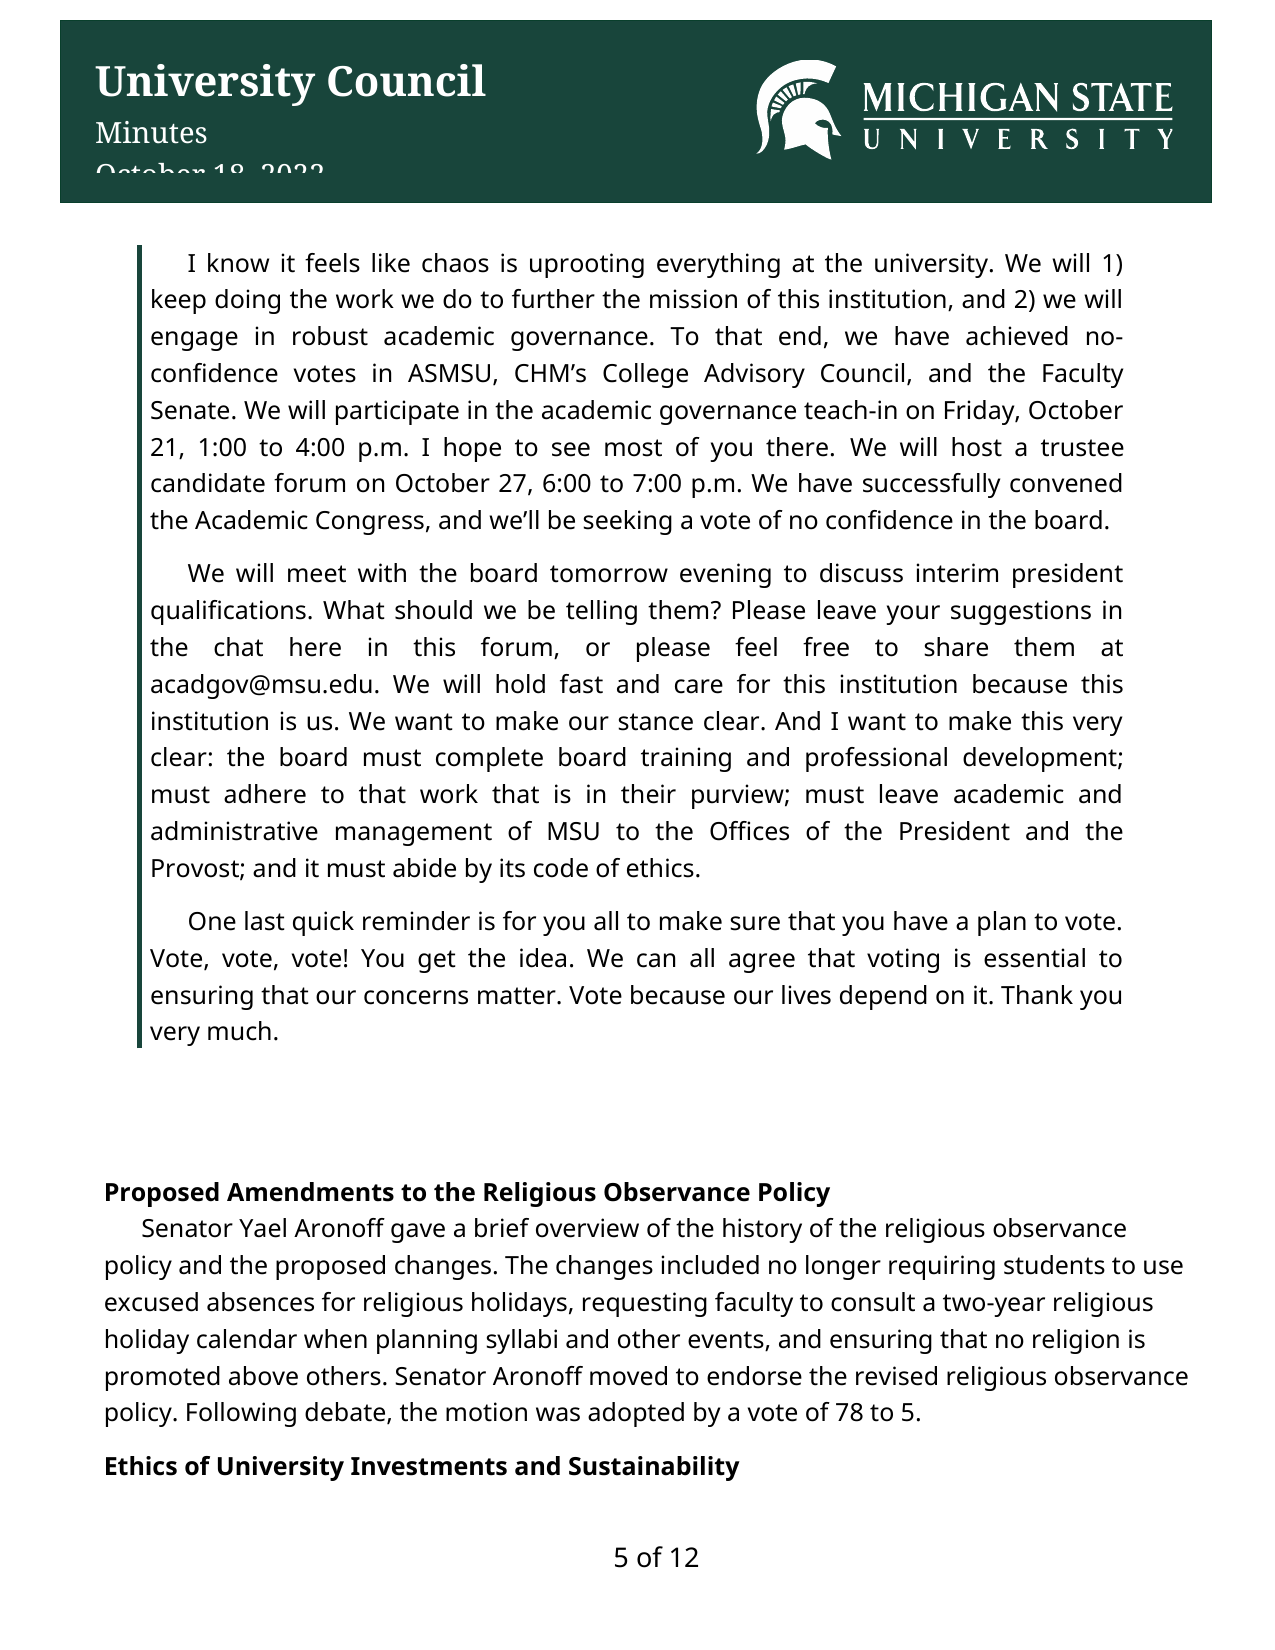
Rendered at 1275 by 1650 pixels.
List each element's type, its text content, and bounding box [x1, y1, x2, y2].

subtitle Proposed Amendments to the Religious Observance Policy [103, 1174, 1209, 1208]
text We will meet with the board tomorrow evening to discuss interim president qualifications. What should we be telling them? Please leave your suggestions in the chat here in this forum, or please feel free to share them at acadgov@msu.edu. We will hold fast and care for this institution because this institution is us. We want to make our stance clear. And I want to make this very clear: the board must complete board training and professional development; must adhere to that work that is in their purview; must leave academic and administrative management of MSU to the Offices of the President and the Provost; and it must abide by its code of ethics. [142, 556, 1125, 884]
text One last quick reminder is for you all to make sure that you have a plan to vote. Vote, vote, vote! You get the idea. We can all agree that voting is essential to ensuring that our concerns matter. Vote because our lives depend on it. Thank you very much. [142, 904, 1125, 1048]
subtitle Ethics of University Investments and Sustainability [103, 1448, 1209, 1482]
text I know it feels like chaos is uprooting everything at the university. We will 1) keep doing the work we do to further the mission of this institution, and 2) we will engage in robust academic governance. To that end, we have achieved no-confidence votes in ASMSU, CHM’s College Advisory Council, and the Faculty Senate. We will participate in the academic governance teach-in on Friday, October 21, 1:00 to 4:00 p.m. I hope to see most of you there. We will host a trustee candidate forum on October 27, 6:00 to 7:00 p.m. We have successfully convened the Academic Congress, and we’ll be seeking a vote of no confidence in the board. [150, 245, 1125, 537]
text Senator Yael Aronoff gave a brief overview of the history of the religious observance policy and the proposed changes. The changes included no longer requiring students to use excused absences for religious holidays, requesting faculty to consult a two-year religious holiday calendar when planning syllabi and other events, and ensuring that no religion is promoted above others. Senator Aronoff moved to endorse the revised religious observance policy. Following debate, the motion was adopted by a vote of 78 to 5. [103, 1211, 1200, 1429]
